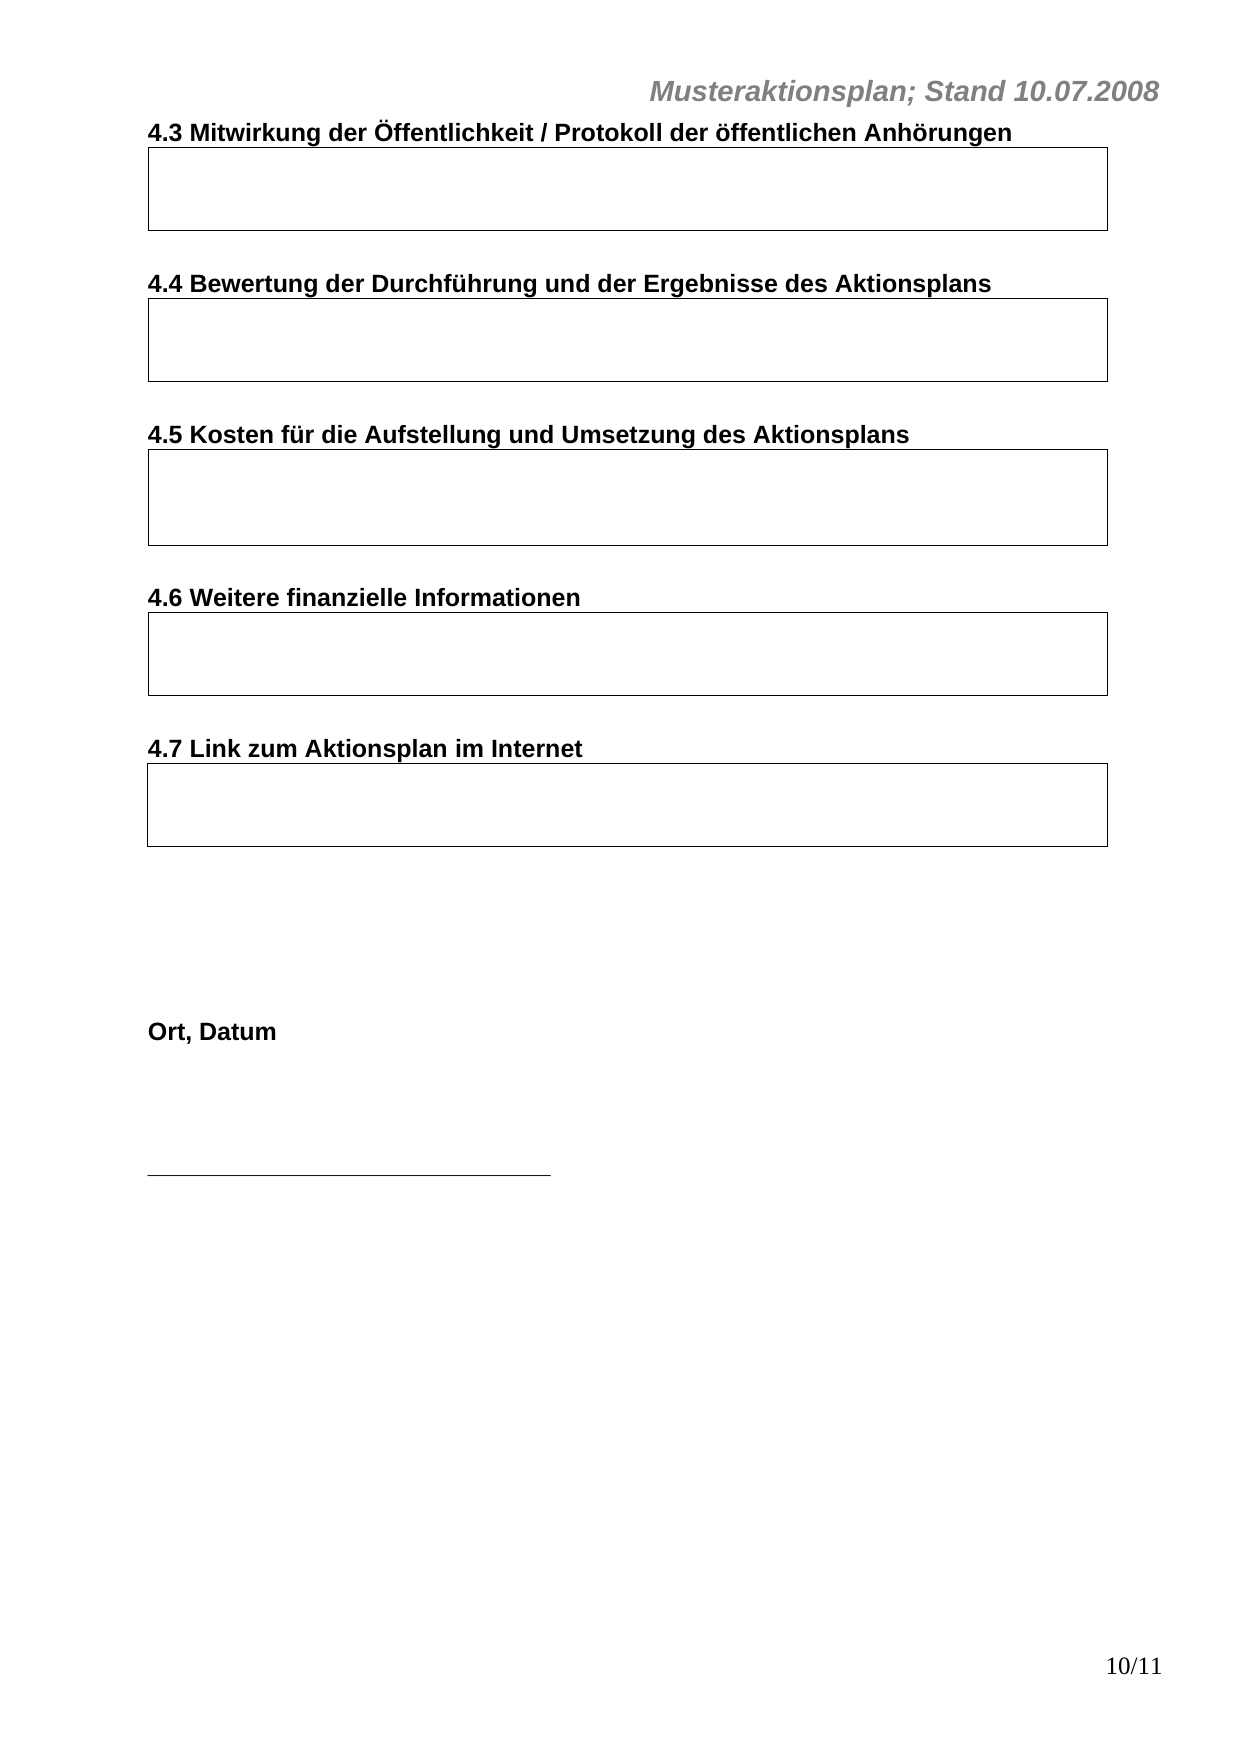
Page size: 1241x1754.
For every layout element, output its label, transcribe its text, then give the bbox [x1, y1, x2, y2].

text 4.6 Weitere finanzielle Informationen [148, 583, 1162, 612]
text 4.7 Link zum Aktionsplan im Internet [148, 734, 1162, 763]
text _____________________________ [148, 1150, 1162, 1207]
text Ort, Datum [148, 1017, 1162, 1046]
table_header [149, 148, 1107, 230]
text 4.3 Mitwirkung der Öffentlichkeit / Protokoll der öffentlichen Anhörungen [148, 118, 1162, 147]
text 4.4 Bewertung der Durchführung und der Ergebnisse des Aktionsplans [148, 269, 1162, 298]
table_header [149, 299, 1107, 381]
table_header [149, 450, 1107, 544]
table_header [148, 764, 1107, 846]
text 4.5 Kosten für die Aufstellung und Umsetzung des Aktionsplans [148, 420, 1162, 448]
table_header [149, 613, 1107, 695]
